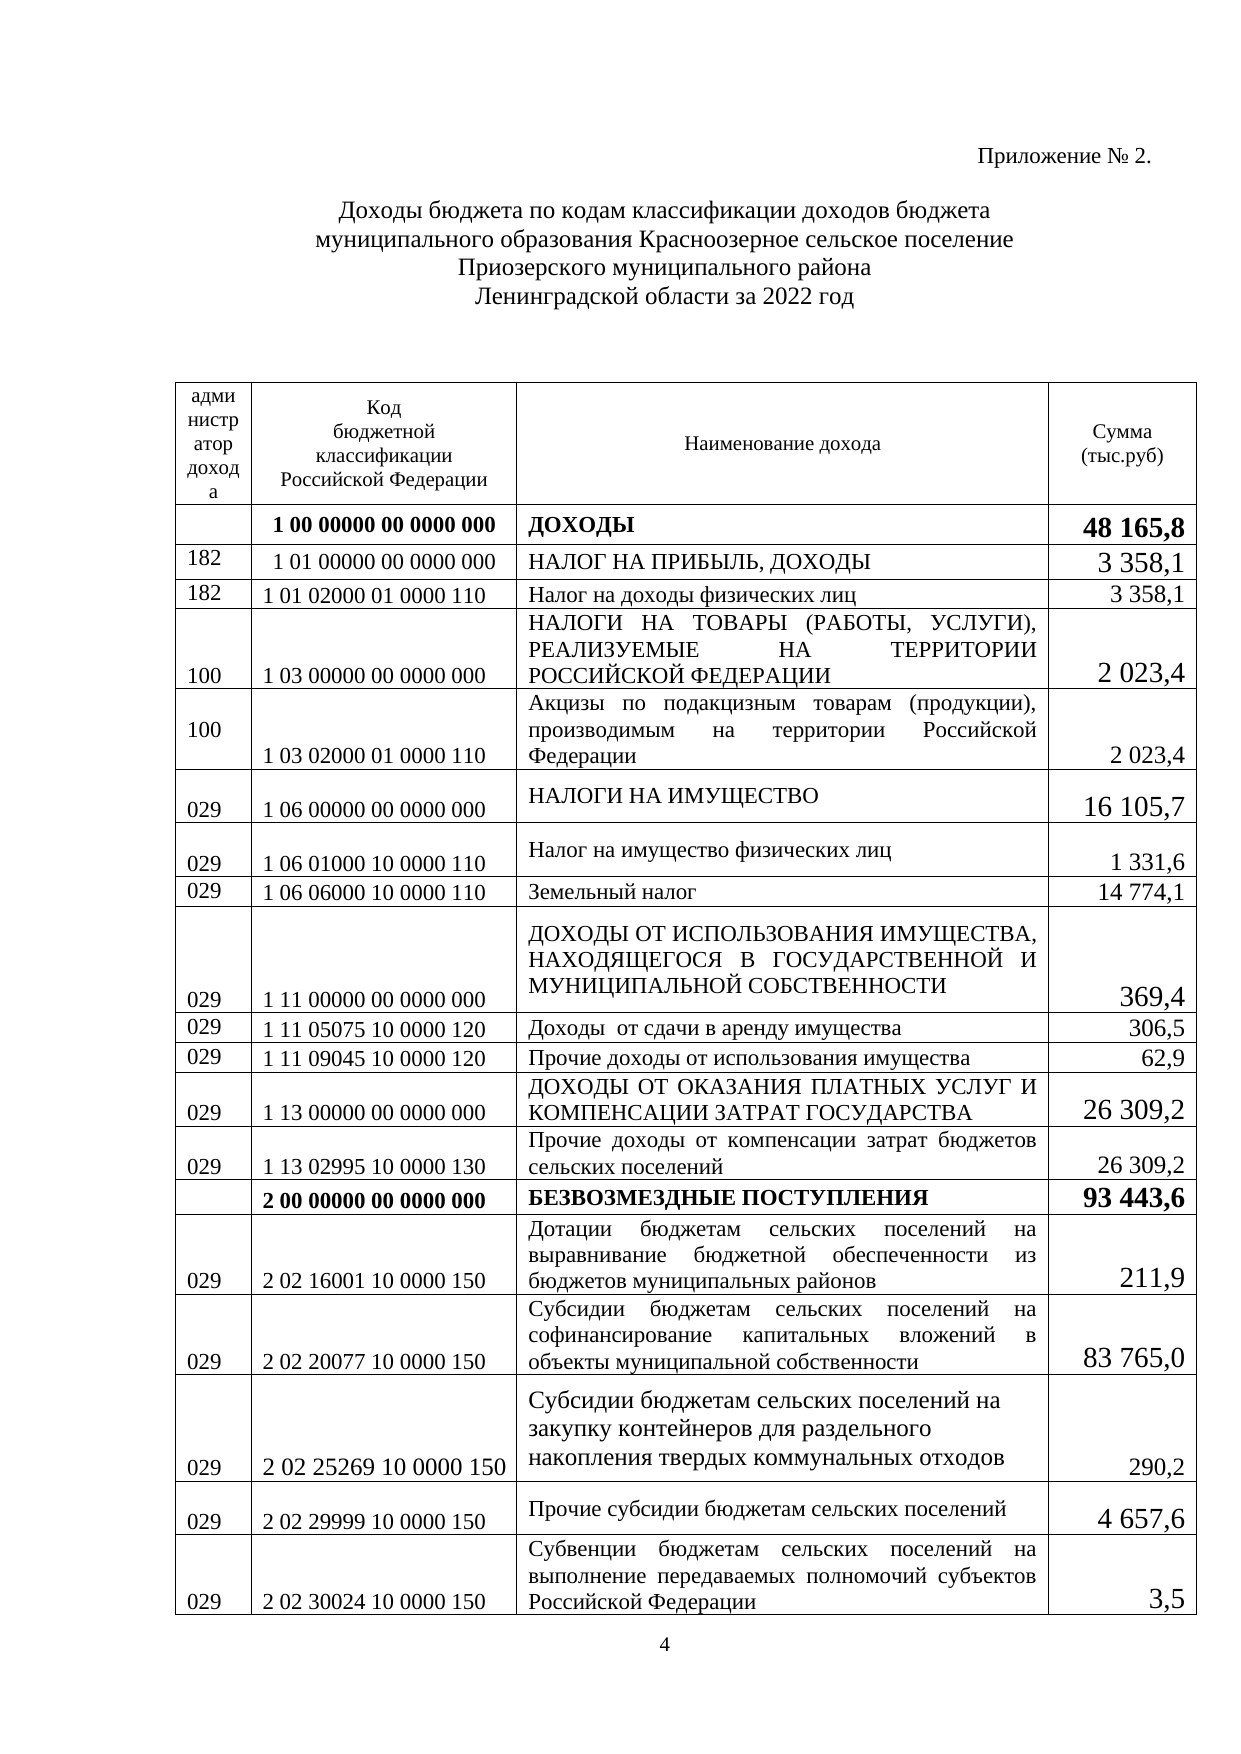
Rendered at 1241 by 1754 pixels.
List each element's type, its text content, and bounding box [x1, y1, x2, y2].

table_cell 3 358,1 [1049, 545, 1196, 578]
table_cell ДОХОДЫ [517, 505, 1048, 543]
table_cell БЕЗВОЗМЕЗДНЫЕ ПОСТУПЛЕНИЯ [517, 1180, 1048, 1214]
text Доходы бюджета по кодам классификации доходов бюджета [177, 195, 1152, 224]
table_cell Доходы от сдачи в аренду имущества [517, 1013, 1048, 1042]
table_cell 1 03 00000 00 0000 000 [252, 609, 516, 688]
table_cell 4 657,6 [1049, 1482, 1196, 1534]
table_cell Прочие субсидии бюджетам сельских поселений [517, 1482, 1048, 1534]
table_cell [176, 1180, 251, 1214]
table_cell 1 01 02000 01 0000 110 [252, 580, 516, 608]
table_cell 100 [176, 689, 251, 768]
table_cell 029 [176, 1127, 251, 1179]
table_cell 1 06 01000 10 0000 110 [252, 823, 516, 876]
table_cell 029 [176, 907, 251, 1012]
table_cell 26 309,2 [1049, 1127, 1196, 1179]
table_cell 2 02 29999 10 0000 150 [252, 1482, 516, 1534]
table_cell 029 [176, 1375, 251, 1481]
table_cell 14 774,1 [1049, 877, 1196, 906]
table_cell [176, 505, 251, 543]
table_cell Налог на доходы физических лиц [517, 580, 1048, 608]
table_cell 16 105,7 [1049, 770, 1196, 822]
table_cell Дотации бюджетам сельских поселений на выравнивание бюджетной обеспеченности из бюджетов муниципальных районов [517, 1215, 1048, 1294]
table_cell 1 331,6 [1049, 823, 1196, 876]
table_cell 290,2 [1049, 1375, 1196, 1481]
table_cell 029 [176, 877, 251, 906]
table_header Наименование дохода [517, 383, 1048, 503]
table_cell 029 [176, 770, 251, 822]
table_cell 2 02 30024 10 0000 150 [252, 1535, 516, 1614]
table_cell 83 765,0 [1049, 1295, 1196, 1374]
table_cell НАЛОГИ НА ИМУЩЕСТВО [517, 770, 1048, 822]
table_cell 306,5 [1049, 1013, 1196, 1042]
table_cell 3,5 [1049, 1535, 1196, 1614]
table_cell 1 01 00000 00 0000 000 [252, 545, 516, 578]
table_cell 211,9 [1049, 1215, 1196, 1294]
table_cell 2 023,4 [1049, 689, 1196, 768]
table_cell 1 13 00000 00 0000 000 [252, 1073, 516, 1126]
table_cell 1 11 09045 10 0000 120 [252, 1043, 516, 1072]
table_cell 029 [176, 1215, 251, 1294]
table_cell 029 [176, 1535, 251, 1614]
table_cell 1 11 00000 00 0000 000 [252, 907, 516, 1012]
table_cell 2 02 16001 10 0000 150 [252, 1215, 516, 1294]
table_cell 1 13 02995 10 0000 130 [252, 1127, 516, 1179]
text Приложение № 2. [177, 142, 1152, 168]
table_cell 1 03 02000 01 0000 110 [252, 689, 516, 768]
table_header Код бюджетной классификации Российской Федерации [252, 383, 516, 503]
text муниципального образования Красноозерное сельское поселение [177, 224, 1152, 252]
table_cell ДОХОДЫ ОТ ОКАЗАНИЯ ПЛАТНЫХ УСЛУГ И КОМПЕНСАЦИИ ЗАТРАТ ГОСУДАРСТВА [517, 1073, 1048, 1126]
table_cell 48 165,8 [1049, 505, 1196, 543]
text Приозерского муниципального района [177, 252, 1152, 281]
table_cell 1 00 00000 00 0000 000 [252, 505, 516, 543]
table_cell 029 [176, 823, 251, 876]
table_cell 182 [176, 545, 251, 578]
table_cell Субвенции бюджетам сельских поселений на выполнение передаваемых полномочий субъектов Российской Федерации [517, 1535, 1048, 1614]
table_cell 029 [176, 1013, 251, 1042]
table_cell НАЛОГИ НА ТОВАРЫ (РАБОТЫ, УСЛУГИ), РЕАЛИЗУЕМЫЕ НА ТЕРРИТОРИИ РОССИЙСКОЙ ФЕДЕРАЦИИ [517, 609, 1048, 688]
table_cell 3 358,1 [1049, 580, 1196, 608]
table_cell Налог на имущество физических лиц [517, 823, 1048, 876]
table_cell 2 023,4 [1049, 609, 1196, 688]
table_cell Акцизы по подакцизным товарам (продукции), производимым на территории Российской Федерации [517, 689, 1048, 768]
table_cell Прочие доходы от использования имущества [517, 1043, 1048, 1072]
table_cell 029 [176, 1073, 251, 1126]
table_cell 100 [176, 609, 251, 688]
table_cell 2 00 00000 00 0000 000 [252, 1180, 516, 1214]
table_header Сумма (тыс.руб) [1049, 383, 1196, 503]
table_cell НАЛОГ НА ПРИБЫЛЬ, ДОХОДЫ [517, 545, 1048, 578]
table_cell ДОХОДЫ ОТ ИСПОЛЬЗОВАНИЯ ИМУЩЕСТВА, НАХОДЯЩЕГОСЯ В ГОСУДАРСТВЕННОЙ И МУНИЦИПАЛЬНОЙ СОБСТВЕННОСТИ [517, 907, 1048, 1012]
table_cell 26 309,2 [1049, 1073, 1196, 1126]
table_cell Земельный налог [517, 877, 1048, 906]
table_cell 369,4 [1049, 907, 1196, 1012]
table_header администратор дохода [176, 383, 251, 503]
table_cell 182 [176, 580, 251, 608]
table_cell Субсидии бюджетам сельских поселений на софинансирование капитальных вложений в объекты муниципальной собственности [517, 1295, 1048, 1374]
table_cell 62,9 [1049, 1043, 1196, 1072]
table_cell 029 [176, 1295, 251, 1374]
table_cell 2 02 20077 10 0000 150 [252, 1295, 516, 1374]
table_cell 029 [176, 1482, 251, 1534]
table_cell 1 06 06000 10 0000 110 [252, 877, 516, 906]
table_cell Субсидии бюджетам сельских поселений на закупку контейнеров для раздельного накопления твердых коммунальных отходов [517, 1375, 1048, 1481]
table_cell 1 06 00000 00 0000 000 [252, 770, 516, 822]
table_cell 2 02 25269 10 0000 150 [252, 1375, 516, 1481]
table_cell 029 [176, 1043, 251, 1072]
table_cell Прочие доходы от компенсации затрат бюджетов сельских поселений [517, 1127, 1048, 1179]
table_cell 93 443,6 [1049, 1180, 1196, 1214]
text Ленинградской области за 2022 год [177, 281, 1152, 310]
table_cell 1 11 05075 10 0000 120 [252, 1013, 516, 1042]
